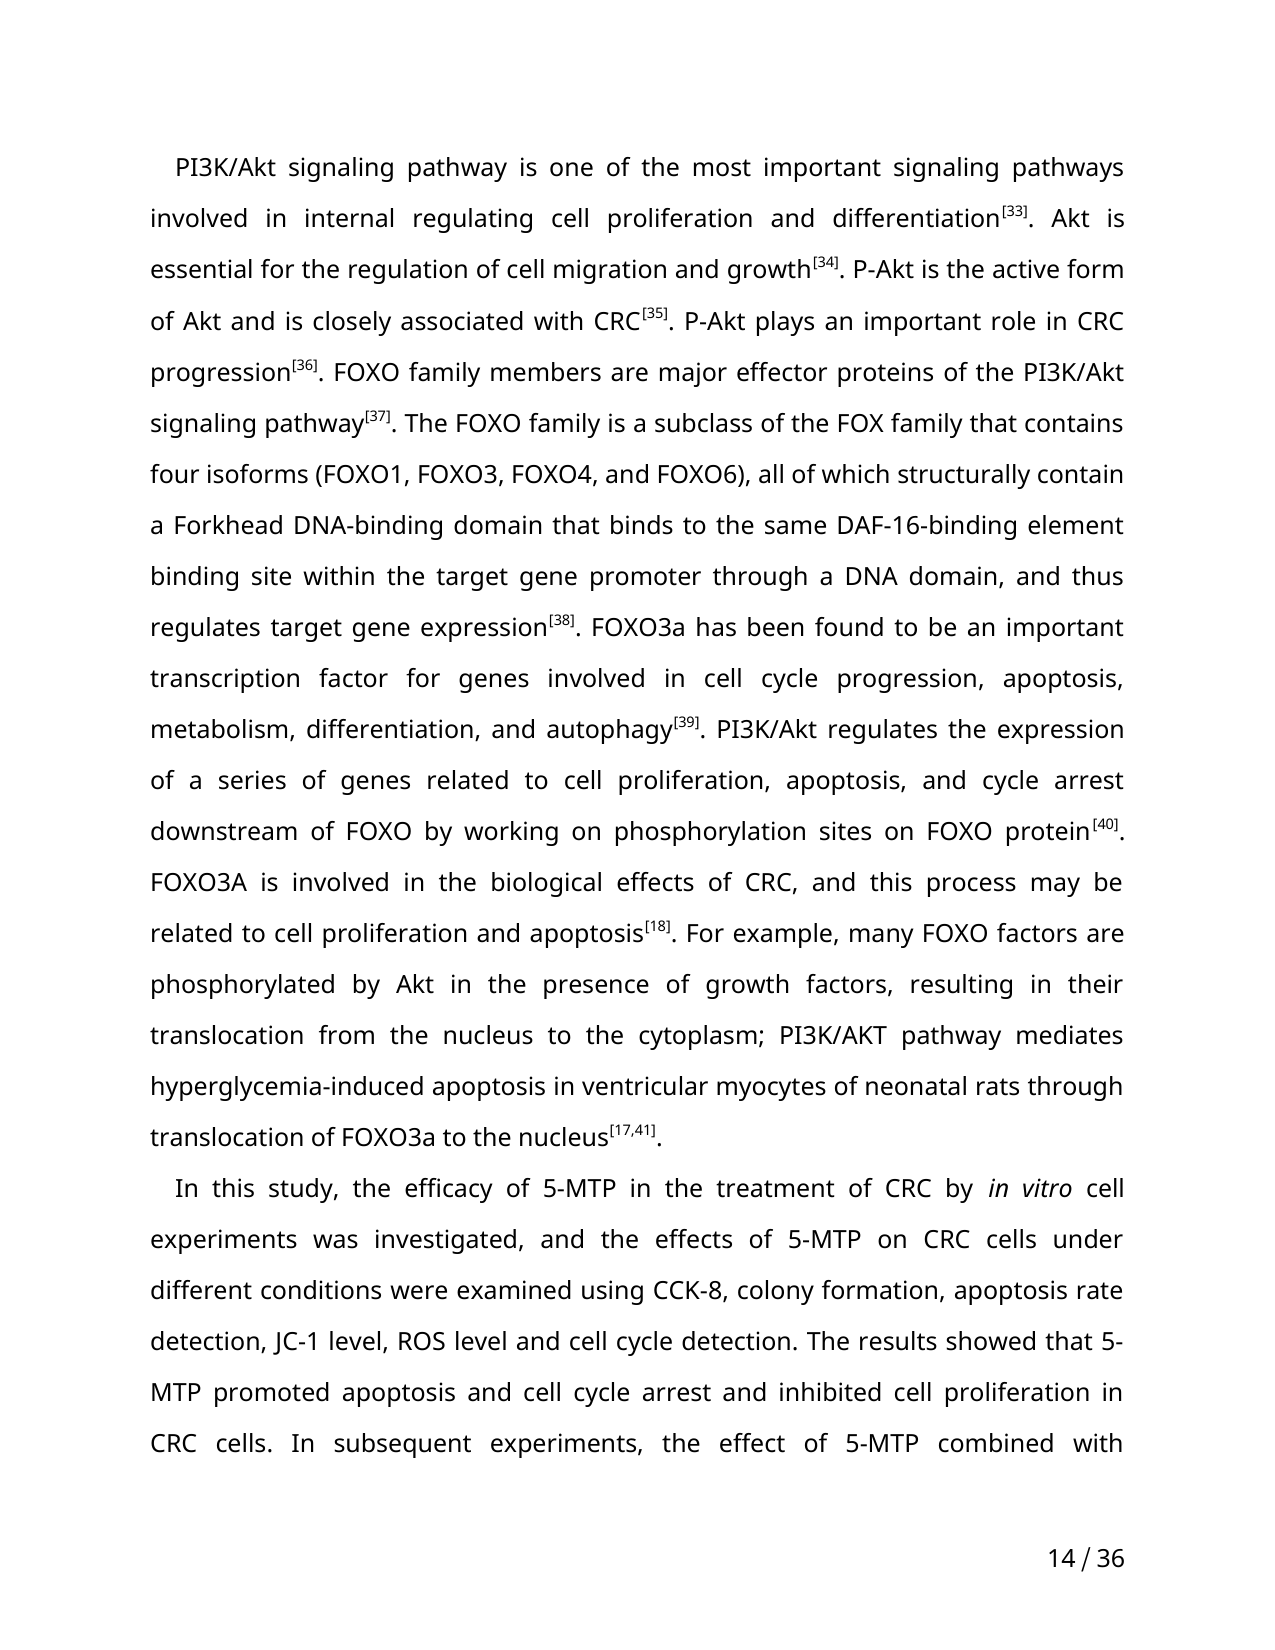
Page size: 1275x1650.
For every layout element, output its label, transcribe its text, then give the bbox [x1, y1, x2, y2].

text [150, 1171, 1125, 1460]
text PI3K/Akt signaling pathway is one of the most important signaling pathways involved in internal regulating cell proliferation and differentiation[33]. Akt is essential for the regulation of cell migration and growth[34]. P-Akt is the active form of Akt and is closely associated with CRC[35]. P-Akt plays an important role in CRC progression[36]. FOXO family members are major effector proteins of the PI3K/Akt signaling pathway[37]. The FOXO family is a subclass of the FOX family that contains four isoforms (FOXO1, FOXO3, FOXO4, and FOXO6), all of which structurally contain a Forkhead DNA-binding domain that binds to the same DAF-16-binding element binding site within the target gene promoter through a DNA domain, and thus regulates target gene expression[38]. FOXO3a has been found to be an important transcription factor for genes involved in cell cycle progression, apoptosis, metabolism, differentiation, and autophagy[39]. PI3K/Akt regulates the expression of a series of genes related to cell proliferation, apoptosis, and cycle arrest downstream of FOXO by working on phosphorylation sites on FOXO protein[40]. FOXO3A is involved in the biological effects of CRC, and this process may be related to cell proliferation and apoptosis[18]. For example, many FOXO factors are phosphorylated by Akt in the presence of growth factors, resulting in their translocation from the nucleus to the cytoplasm; PI3K/AKT pathway mediates hyperglycemia-induced apoptosis in ventricular myocytes of neonatal rats through translocation of FOXO3a to the nucleus[17,41]. [150, 150, 1125, 1154]
